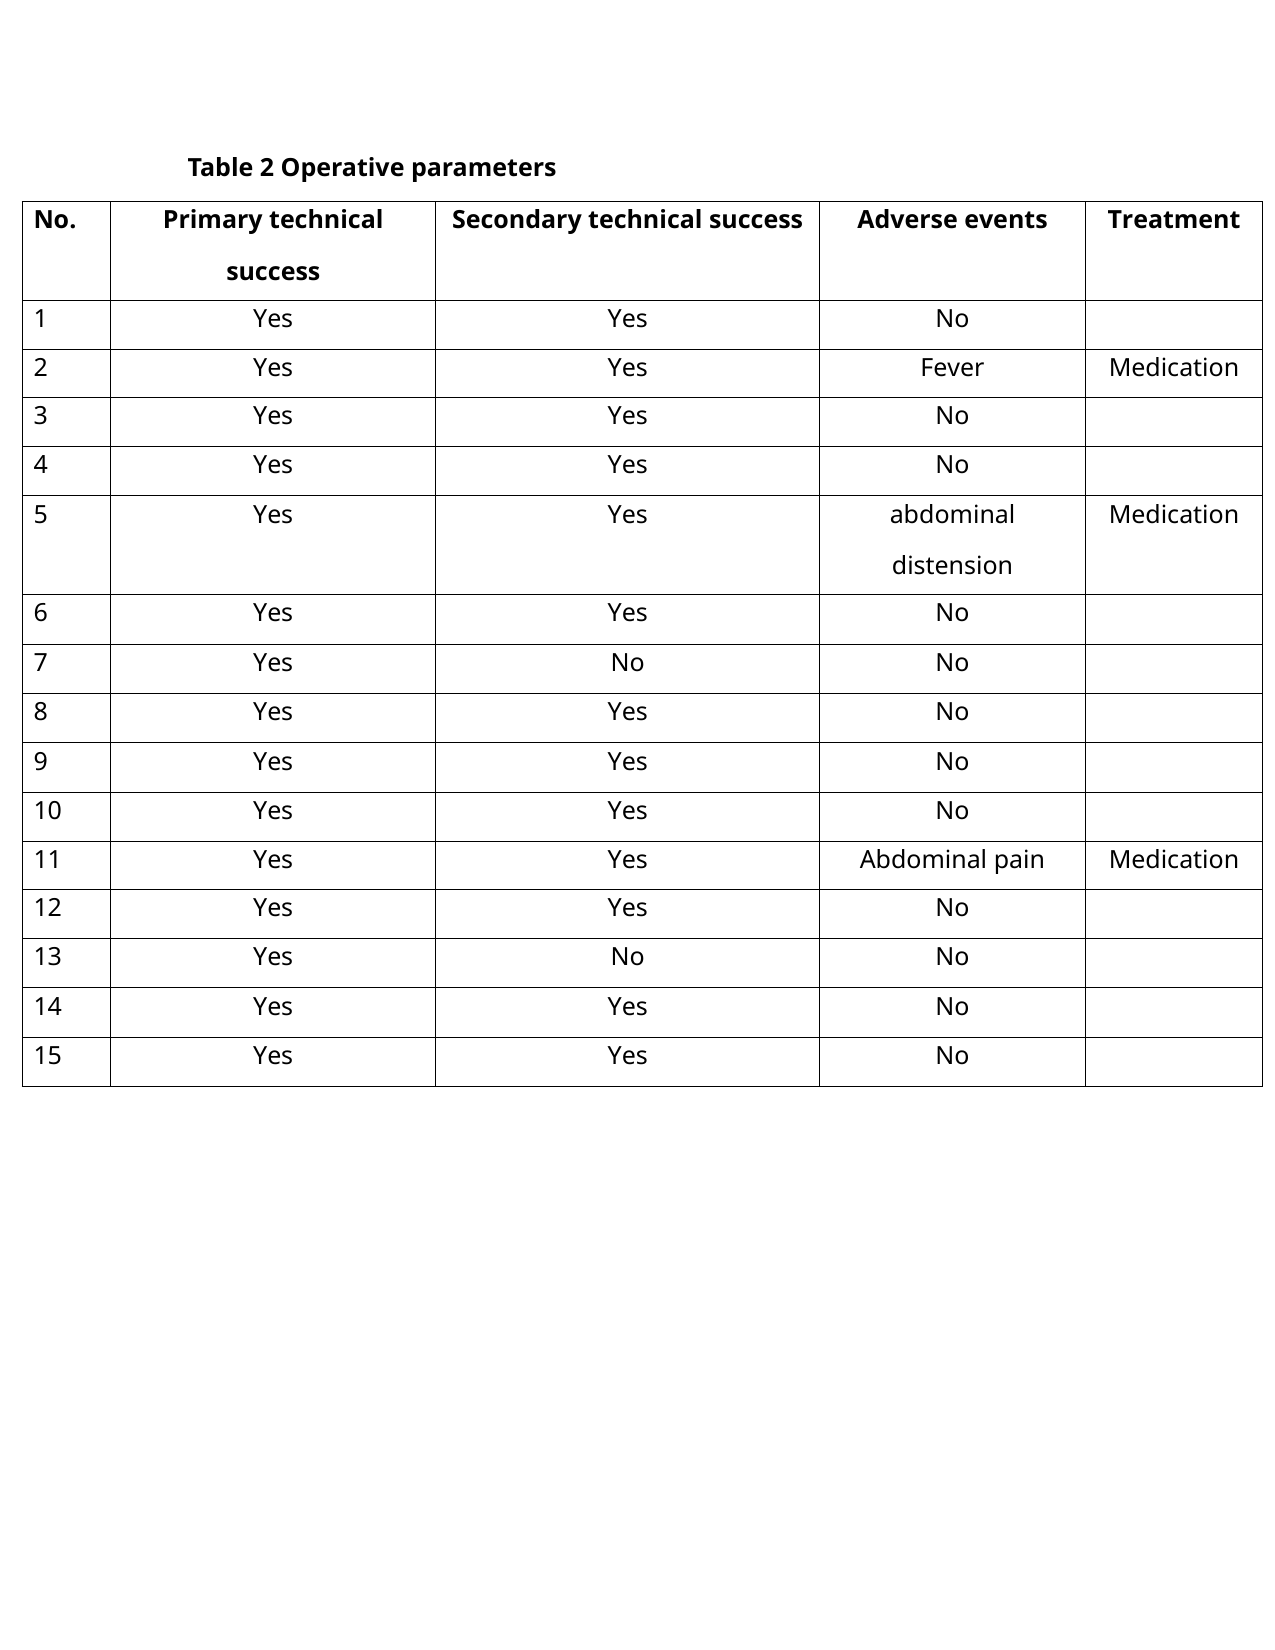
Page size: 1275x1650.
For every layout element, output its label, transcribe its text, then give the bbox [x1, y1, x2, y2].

table_cell Medication [1086, 842, 1262, 888]
table_cell abdominal distension [820, 496, 1085, 594]
table_cell 10 [23, 793, 110, 841]
text Table 2 Operative parameters [187, 150, 1087, 184]
table_cell Medication [1086, 350, 1262, 397]
table_cell Yes [111, 842, 435, 888]
table_header Treatment [1086, 202, 1262, 300]
table_cell 12 [23, 890, 110, 938]
table_cell [1086, 793, 1262, 841]
table_cell 3 [23, 398, 110, 446]
table_cell Yes [111, 793, 435, 841]
table_cell Yes [111, 1038, 435, 1086]
table_cell [1086, 1038, 1262, 1086]
table_cell 15 [23, 1038, 110, 1086]
table_cell Medication [1086, 496, 1262, 594]
table_header No. [23, 202, 110, 300]
table_cell 13 [23, 939, 110, 987]
table_cell Yes [111, 398, 435, 446]
table_cell Yes [111, 595, 435, 643]
table_cell No [820, 890, 1085, 938]
table_cell No [820, 595, 1085, 643]
table_cell Abdominal pain [820, 842, 1085, 888]
table_cell Yes [111, 350, 435, 397]
table_cell Yes [111, 301, 435, 349]
table_cell Yes [436, 842, 819, 888]
table_cell Yes [436, 350, 819, 397]
table_cell Yes [111, 890, 435, 938]
table_cell 1 [23, 301, 110, 349]
table_cell Yes [436, 301, 819, 349]
table_cell [1086, 694, 1262, 742]
table_cell Yes [111, 496, 435, 594]
table_header Primary technical success [111, 202, 435, 300]
table_cell Yes [436, 447, 819, 495]
table_cell [1086, 939, 1262, 987]
table_cell [1086, 743, 1262, 792]
table_cell 5 [23, 496, 110, 594]
table_cell 14 [23, 988, 110, 1037]
table_cell [1086, 890, 1262, 938]
table_cell Yes [111, 743, 435, 792]
table_header Secondary technical success [436, 202, 819, 300]
table_cell No [820, 1038, 1085, 1086]
table_cell 7 [23, 645, 110, 693]
table_cell [1086, 447, 1262, 495]
table_cell 4 [23, 447, 110, 495]
table_cell Yes [111, 694, 435, 742]
table_cell [1086, 595, 1262, 643]
table_cell No [436, 939, 819, 987]
table_cell 2 [23, 350, 110, 397]
table_cell Yes [436, 988, 819, 1037]
table_cell No [436, 645, 819, 693]
table_cell [1086, 988, 1262, 1037]
table_cell 6 [23, 595, 110, 643]
table_cell Yes [436, 793, 819, 841]
table_cell 11 [23, 842, 110, 888]
table_cell Yes [436, 496, 819, 594]
table_cell Yes [436, 1038, 819, 1086]
table_cell Yes [111, 447, 435, 495]
table_cell Yes [436, 595, 819, 643]
table_cell Fever [820, 350, 1085, 397]
table_cell Yes [111, 988, 435, 1037]
table_cell [1086, 301, 1262, 349]
table_cell Yes [111, 939, 435, 987]
table_cell No [820, 447, 1085, 495]
table_cell 8 [23, 694, 110, 742]
table_cell No [820, 645, 1085, 693]
table_cell 9 [23, 743, 110, 792]
table_cell [1086, 645, 1262, 693]
table_cell No [820, 939, 1085, 987]
table_cell Yes [436, 743, 819, 792]
table_cell Yes [436, 890, 819, 938]
table_cell Yes [436, 694, 819, 742]
table_cell No [820, 988, 1085, 1037]
table_cell No [820, 793, 1085, 841]
table_cell Yes [111, 645, 435, 693]
table_cell No [820, 301, 1085, 349]
table_cell No [820, 743, 1085, 792]
table_cell [1086, 398, 1262, 446]
table_cell Yes [436, 398, 819, 446]
table_header Adverse events [820, 202, 1085, 300]
table_cell No [820, 398, 1085, 446]
table_cell No [820, 694, 1085, 742]
